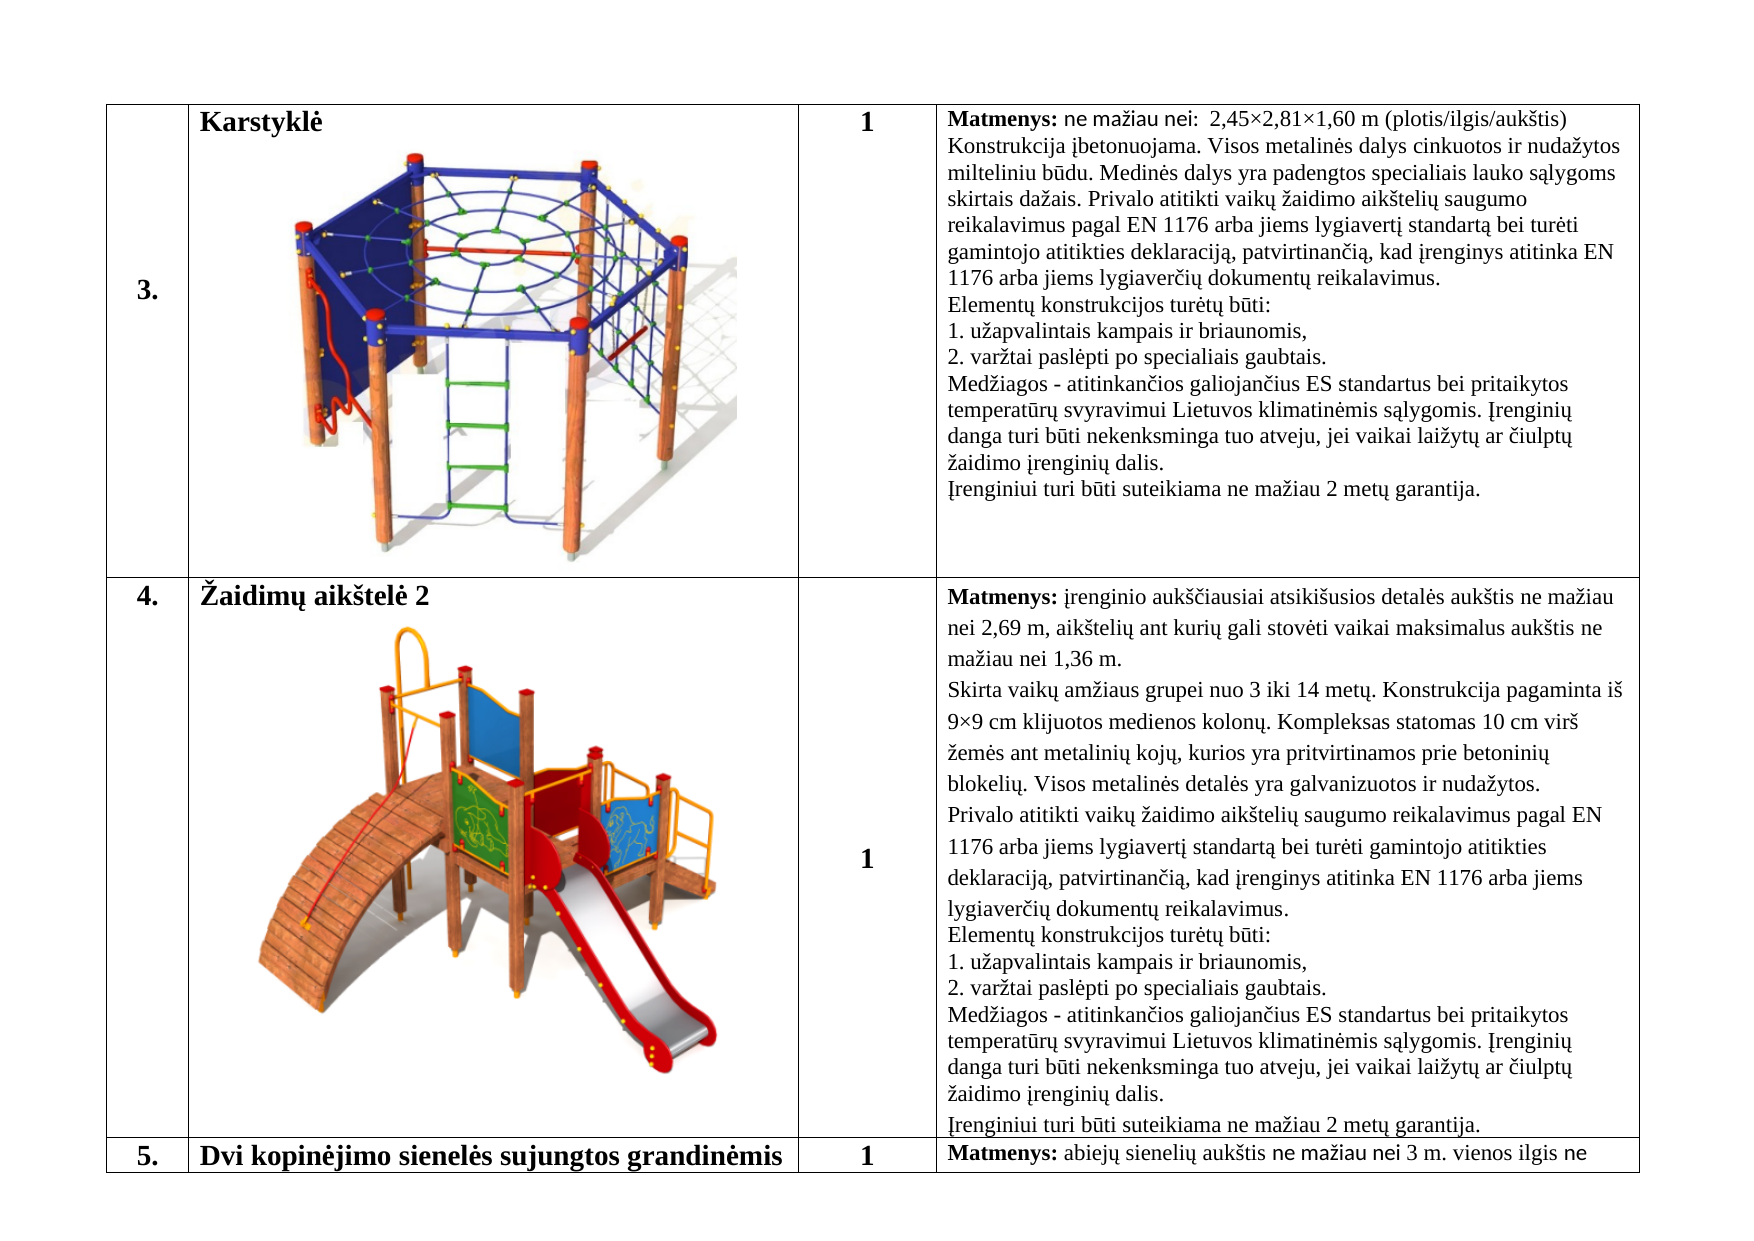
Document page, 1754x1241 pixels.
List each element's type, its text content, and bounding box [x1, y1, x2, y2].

picture [249, 138, 737, 577]
table_cell 3. [107, 105, 188, 577]
table_cell Karstyklė [189, 105, 798, 577]
table_cell Matmenys: įrenginio aukščiausiai atsikišusios detalės aukštis ne mažiau nei 2,69 m, aikštelių ant kurių gali stovėti vaikai maksimalus aukštis ne mažiau nei 1,36 m. Skirta vaikų amžiaus grupei nuo 3 iki 14 metų. Konstrukcija pagaminta iš 9×9 cm klijuotos medienos kolonų. Kompleksas statomas 10 cm virš žemės ant metalinių kojų, kurios yra pritvirtinamos prie betoninių blokelių. Visos metalinės detalės yra galvanizuotos ir nudažytos. Privalo atitikti vaikų žaidimo aikštelių saugumo reikalavimus pagal EN 1176 arba jiems lygiavertį standartą bei turėti gamintojo atitikties deklaraciją, patvirtinančią, kad įrenginys atitinka EN 1176 arba jiems lygiaverčių dokumentų reikalavimus. Elementų konstrukcijos turėtų būti: 1. užapvalintais kampais ir briaunomis, 2. varžtai paslėpti po specialiais gaubtais. Medžiagos - atitinkančios galiojančius ES standartus bei pritaikytos temperatūrų svyravimui Lietuvos klimatinėmis sąlygomis. Įrenginių danga turi būti nekenksminga tuo atveju, jei vaikai laižytų ar čiulptų žaidimo įrenginių dalis. Įrenginiui turi būti suteikiama ne mažiau 2 metų garantija. [937, 578, 1639, 1137]
table_cell Žaidimų aikštelė 2 [189, 578, 798, 1137]
table_cell 5. [107, 1138, 188, 1172]
table_cell 1 [799, 1138, 936, 1172]
table_cell Matmenys: ne mažiau nei: 2,45×2,81×1,60 m (plotis/ilgis/aukštis) Konstrukcija įbetonuojama. Visos metalinės dalys cinkuotos ir nudažytos milteliniu būdu. Medinės dalys yra padengtos specialiais lauko sąlygoms skirtais dažais. Privalo atitikti vaikų žaidimo aikštelių saugumo reikalavimus pagal EN 1176 arba jiems lygiavertį standartą bei turėti gamintojo atitikties deklaraciją, patvirtinančią, kad įrenginys atitinka EN 1176 arba jiems lygiaverčių dokumentų reikalavimus. Elementų konstrukcijos turėtų būti: 1. užapvalintais kampais ir briaunomis, 2. varžtai paslėpti po specialiais gaubtais. Medžiagos - atitinkančios galiojančius ES standartus bei pritaikytos temperatūrų svyravimui Lietuvos klimatinėmis sąlygomis. Įrenginių danga turi būti nekenksminga tuo atveju, jei vaikai laižytų ar čiulptų žaidimo įrenginių dalis. Įrenginiui turi būti suteikiama ne mažiau 2 metų garantija. [937, 105, 1639, 577]
table_cell 1 [799, 105, 936, 577]
table_cell 4. [107, 578, 188, 1137]
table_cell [937, 1138, 1639, 1172]
picture [199, 611, 764, 1087]
table_cell 1 [799, 578, 936, 1137]
table_cell Dvi kopinėjimo sienelės sujungtos grandinėmis [189, 1138, 798, 1172]
